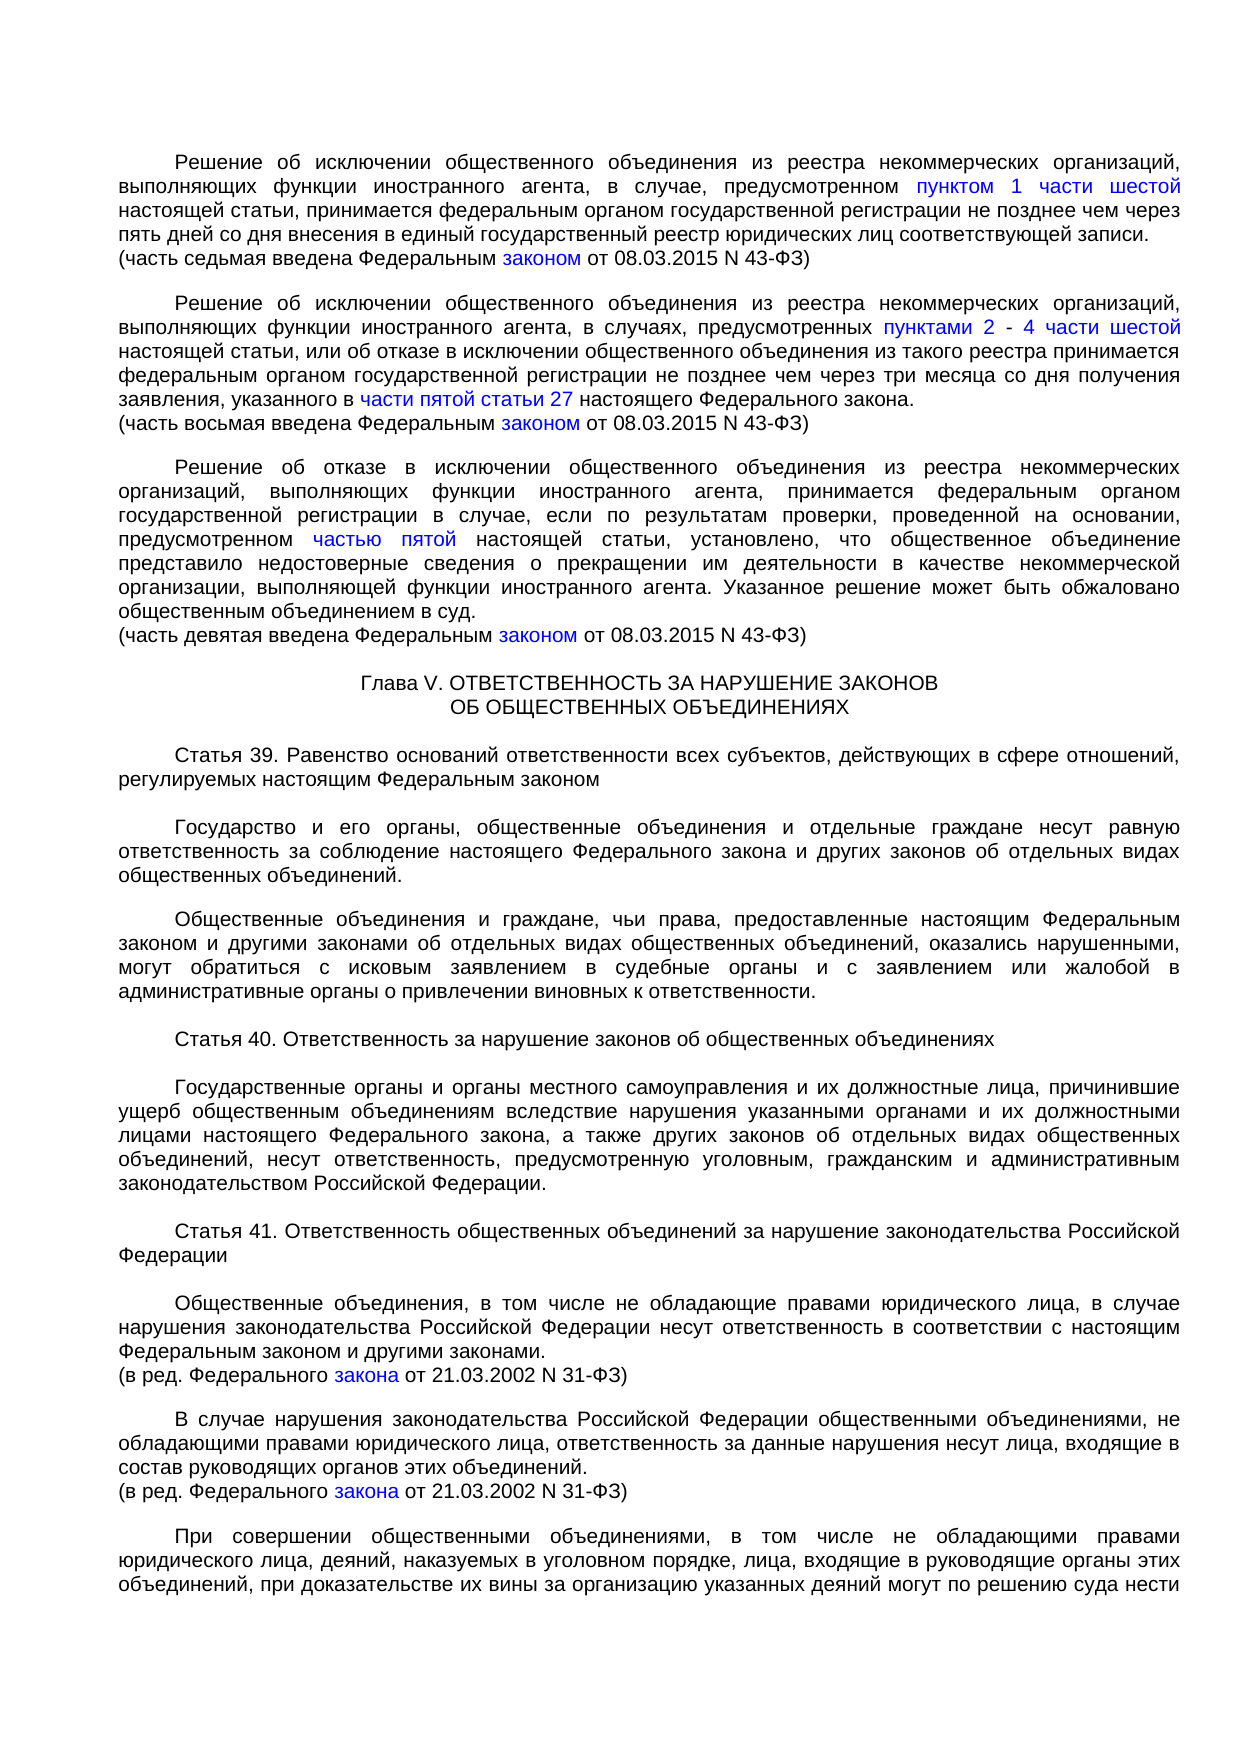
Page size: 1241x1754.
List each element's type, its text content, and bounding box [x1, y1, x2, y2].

text (в ред. Федерального закона от 21.03.2002 N 31-ФЗ) [118, 1479, 1181, 1503]
text (часть девятая введена Федеральным законом от 08.03.2015 N 43-ФЗ) [118, 623, 1181, 647]
text Общественные объединения и граждане, чьи права, предоставленные настоящим Федеральным законом и другими законами об отдельных видах общественных объединений, оказались нарушенными, могут обратиться с исковым заявлением в судебные органы и с заявлением или жалобой в административные органы о привлечении виновных к ответственности. [118, 907, 1181, 1003]
text Государственные органы и органы местного самоуправления и их должностные лица, причинившие ущерб общественным объединениям вследствие нарушения указанными органами и их должностными лицами настоящего Федерального закона, а также других законов об отдельных видах общественных объединений, несут ответственность, предусмотренную уголовным, гражданским и административным законодательством Российской Федерации. [118, 1075, 1181, 1195]
text Государство и его органы, общественные объединения и отдельные граждане несут равную ответственность за соблюдение настоящего Федерального закона и других законов об отдельных видах общественных объединений. [118, 814, 1181, 886]
text Решение об исключении общественного объединения из реестра некоммерческих организаций, выполняющих функции иностранного агента, в случае, предусмотренном пунктом 1 части шестой настоящей статьи, принимается федеральным органом государственной регистрации не позднее чем через пять дней со дня внесения в единый государственный реестр юридических лиц соответствующей записи. [118, 150, 1181, 246]
text (часть седьмая введена Федеральным законом от 08.03.2015 N 43-ФЗ) [118, 246, 1181, 270]
text ОБ ОБЩЕСТВЕННЫХ ОБЪЕДИНЕНИЯХ [118, 695, 1181, 719]
text Общественные объединения, в том числе не обладающие правами юридического лица, в случае нарушения законодательства Российской Федерации несут ответственность в соответствии с настоящим Федеральным законом и другими законами. [118, 1291, 1181, 1362]
text (в ред. Федерального закона от 21.03.2002 N 31-ФЗ) [118, 1362, 1181, 1386]
text Статья 39. Равенство оснований ответственности всех субъектов, действующих в сфере отношений, регулируемых настоящим Федеральным законом [118, 743, 1181, 791]
text В случае нарушения законодательства Российской Федерации общественными объединениями, не обладающими правами юридического лица, ответственность за данные нарушения несут лица, входящие в состав руководящих органов этих объединений. [118, 1407, 1181, 1479]
text Решение об исключении общественного объединения из реестра некоммерческих организаций, выполняющих функции иностранного агента, в случаях, предусмотренных пунктами 2 - 4 части шестой настоящей статьи, или об отказе в исключении общественного объединения из такого реестра принимается федеральным органом государственной регистрации не позднее чем через три месяца со дня получения заявления, указанного в части пятой статьи 27 настоящего Федерального закона. [118, 291, 1181, 410]
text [118, 1524, 1181, 1596]
text Решение об отказе в исключении общественного объединения из реестра некоммерческих организаций, выполняющих функции иностранного агента, принимается федеральным органом государственной регистрации в случае, если по результатам проверки, проведенной на основании, предусмотренном частью пятой настоящей статьи, установлено, что общественное объединение представило недостоверные сведения о прекращении им деятельности в качестве некоммерческой организации, выполняющей функции иностранного агента. Указанное решение может быть обжаловано общественным объединением в суд. [118, 455, 1181, 623]
text Глава V. ОТВЕТСТВЕННОСТЬ ЗА НАРУШЕНИЕ ЗАКОНОВ [118, 671, 1181, 695]
text Статья 40. Ответственность за нарушение законов об общественных объединениях [118, 1027, 1181, 1051]
text (часть восьмая введена Федеральным законом от 08.03.2015 N 43-ФЗ) [118, 410, 1181, 434]
text Статья 41. Ответственность общественных объединений за нарушение законодательства Российской Федерации [118, 1219, 1181, 1267]
